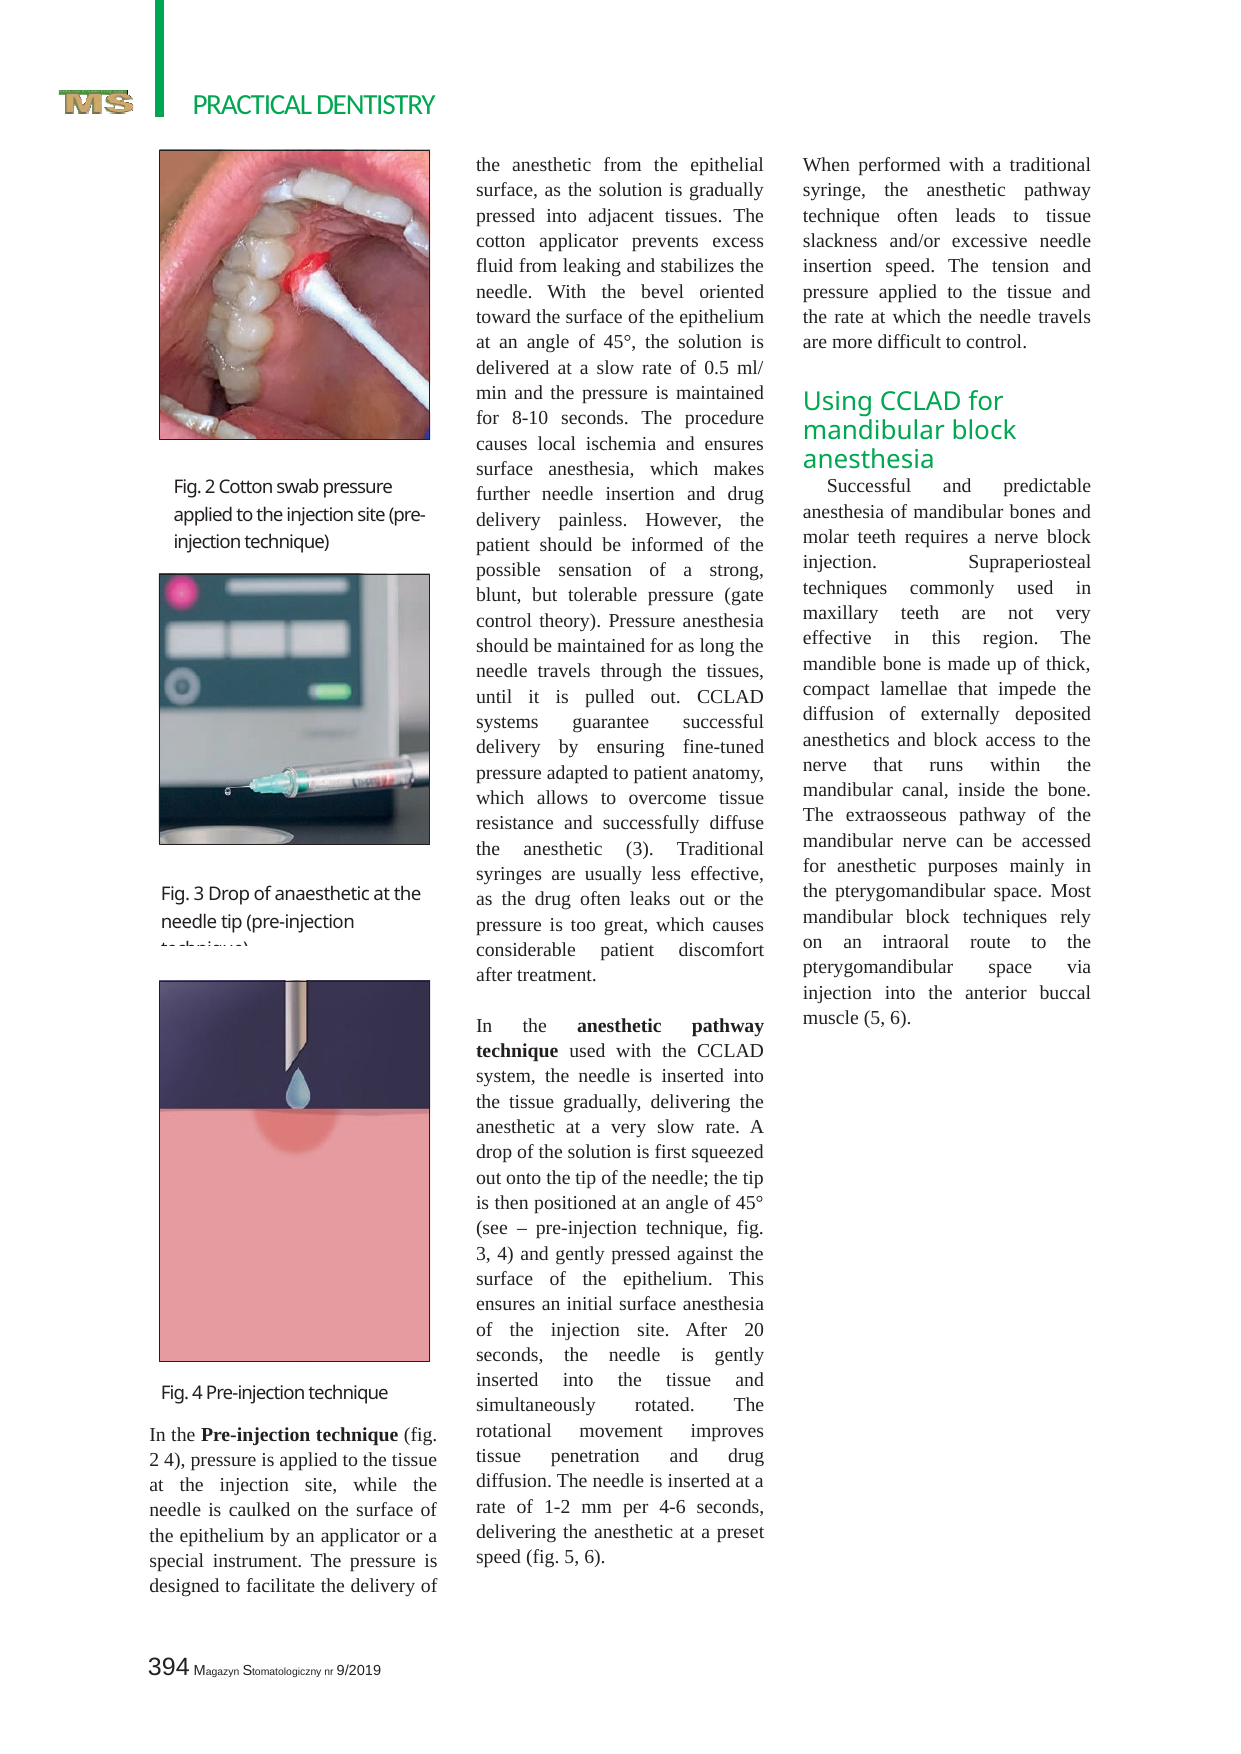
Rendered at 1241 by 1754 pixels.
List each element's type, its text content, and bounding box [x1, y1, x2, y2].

picture [159, 980, 431, 1362]
text Using CCLAD for mandibular block anesthesia [803, 387, 1093, 474]
text In the Pre-injection technique (fig. 2 4), pressure is applied to the tissue at the injection site, while the needle is caulked on the surface of the epithelium by an applicator or a special instrument. The pressure is designed to facilitate the delivery of the anesthetic from the epithelial surface, as the solution is gradually pressed into adjacent tissues. The cotton applicator prevents excess fluid from leaking and stabilizes the needle. With the bevel oriented toward the surface of the epithelium at an angle of 45°, the solution is delivered at a slow rate of 0.5 ml/ min and the pressure is maintained for 8-10 seconds. The procedure causes local ischemia and ensures surface anesthesia, which makes further needle insertion and drug delivery painless. However, the patient should be informed of the possible sensation of a strong, blunt, but tolerable pressure (gate control theory). Pressure anesthesia should be maintained for as long the needle travels through the tissues, until it is pulled out. CCLAD systems guarantee successful delivery by ensuring fine-tuned pressure adapted to patient anatomy, which allows to overcome tissue resistance and successfully diffuse the anesthetic (3). Traditional syringes are usually less effective, as the drug often leaks out or the pressure is too great, which causes considerable patient discomfort after treatment. [476, 153, 764, 986]
picture [160, 151, 429, 439]
picture [159, 149, 431, 440]
picture [58, 89, 134, 114]
text When performed with a traditional syringe, the anesthetic pathway technique often leads to tissue slackness and/or excessive needle insertion speed. The tension and pressure applied to the tissue and the rate at which the needle travels are more difficult to control. [803, 153, 1091, 353]
picture [160, 575, 429, 844]
text Successful and predictable anesthesia of mandibular bones and molar teeth requires a nerve block injection. Supraperiosteal techniques commonly used in maxillary teeth are not very effective in this region. The mandible bone is made up of thick, compact lamellae that impede the diffusion of externally deposited anesthetics and block access to the nerve that runs within the mandibular canal, inside the bone. The extraosseous pathway of the mandibular nerve can be accessed for anesthetic purposes mainly in the pterygomandibular space. Most mandibular block techniques rely on an intraoral route to the pterygomandibular space via injection into the anterior buccal muscle (5, 6). [803, 474, 1091, 1029]
text In the anesthetic pathway technique used with the CCLAD system, the needle is inserted into the tissue gradually, delivering the anesthetic at a very slow rate. A drop of the solution is first squeezed out onto the tip of the needle; the tip is then positioned at an angle of 45° (see – pre-injection technique, fig. 3, 4) and gently pressed against the surface of the epithelium. This ensures an initial surface anesthesia of the injection site. After 20 seconds, the needle is gently inserted into the tissue and simultaneously rotated. The rotational movement improves tissue penetration and drug diffusion. The needle is inserted at a rate of 1-2 mm per 4-6 seconds, delivering the anesthetic at a preset speed (fig. 5, 6). [476, 1014, 764, 1568]
picture [160, 982, 429, 1361]
picture [158, 573, 430, 844]
